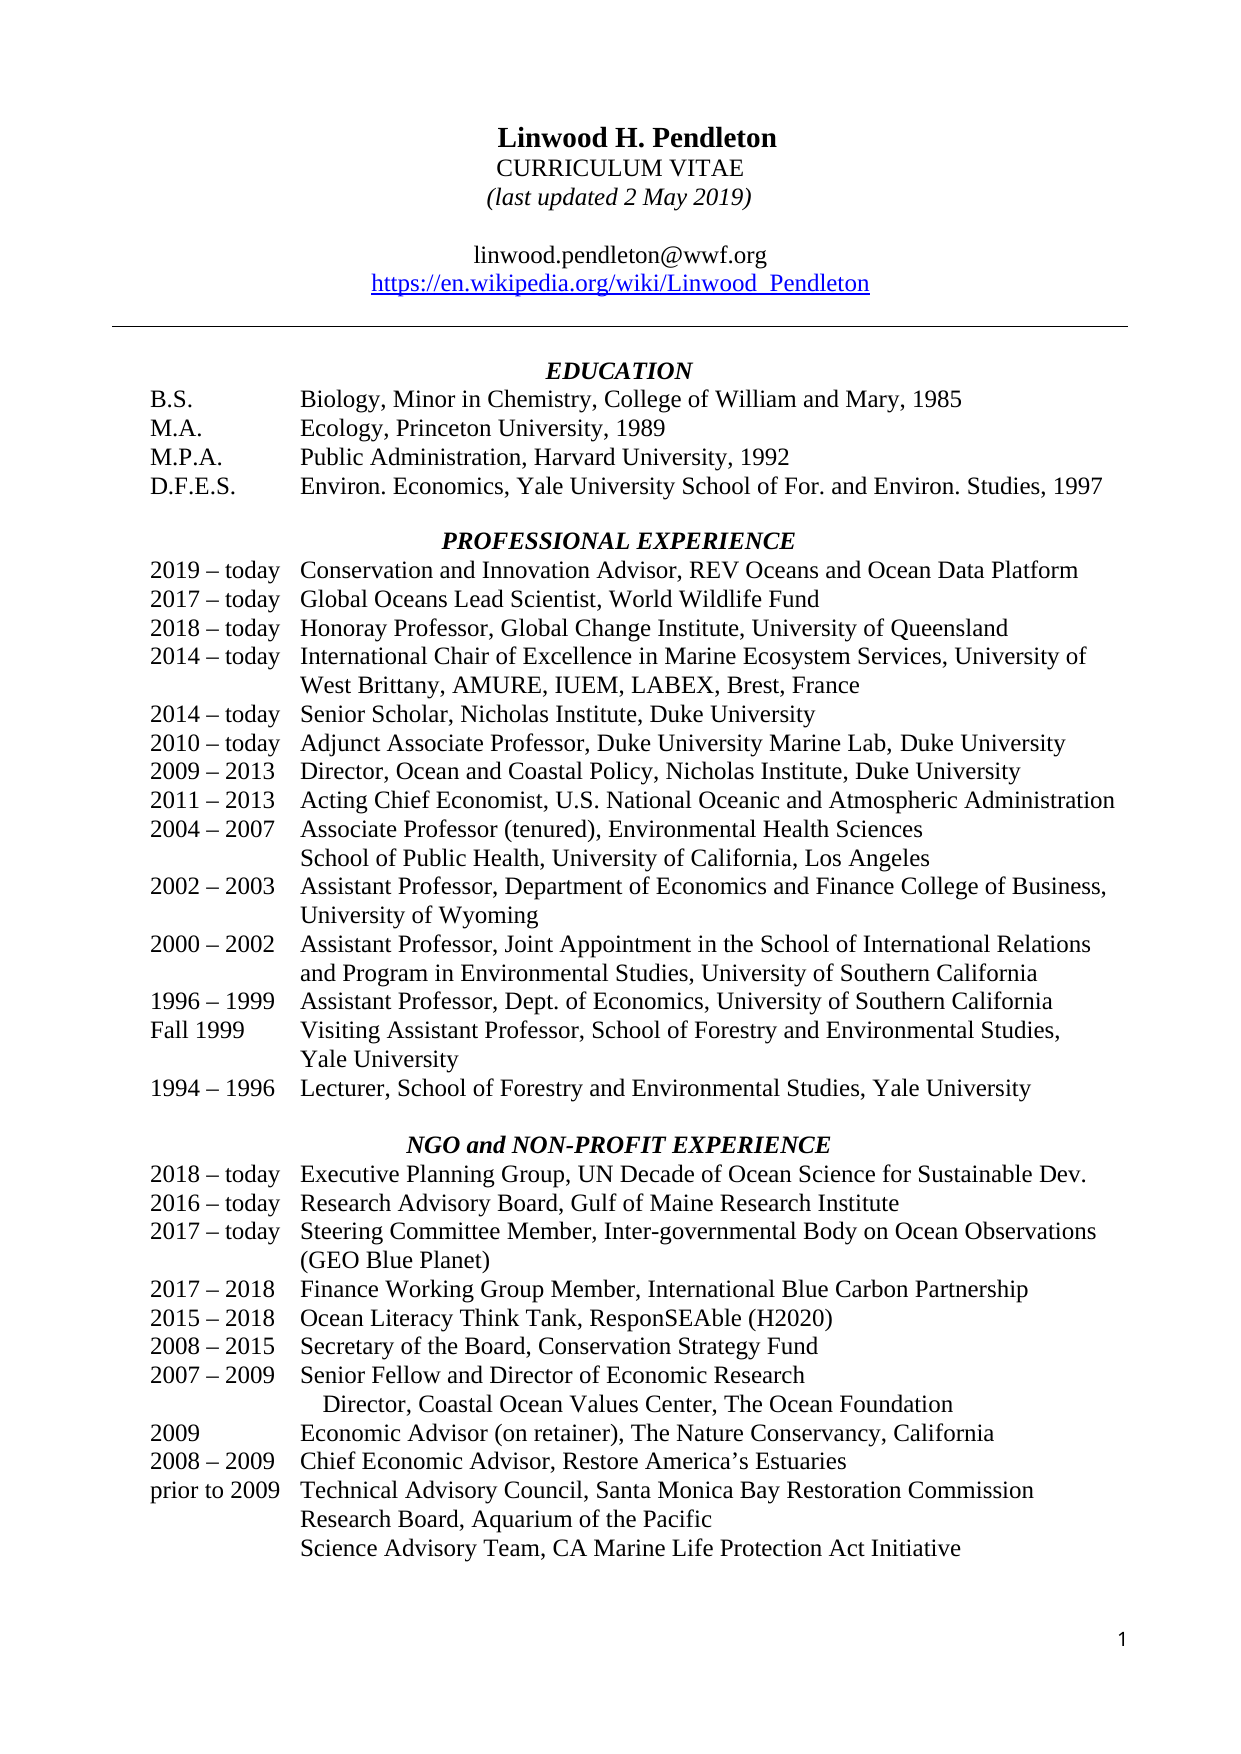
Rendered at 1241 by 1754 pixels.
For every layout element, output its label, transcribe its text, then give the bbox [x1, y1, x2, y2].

text B.S. Biology, Minor in Chemistry, College of William and Mary, 1985 [150, 384, 1128, 413]
text 1994 – 1996 Lecturer, School of Forestry and Environmental Studies, Yale University [150, 1073, 1128, 1101]
text 2009 – 2013 Director, Ocean and Coastal Policy, Nicholas Institute, Duke University [150, 756, 1128, 785]
text 2011 – 2013 Acting Chief Economist, U.S. National Oceanic and Atmospheric Administration [150, 785, 1128, 814]
text 2017 – 2018 Finance Working Group Member, International Blue Carbon Partnership [150, 1274, 1128, 1303]
text 2010 – today Adjunct Associate Professor, Duke University Marine Lab, Duke University [150, 728, 1128, 756]
text Linwood H. Pendleton [112, 120, 1128, 153]
text 2009 Economic Advisor (on retainer), The Nature Conservancy, California [150, 1418, 1128, 1446]
text 2008 – 2015 Secretary of the Board, Conservation Strategy Fund [150, 1331, 1128, 1360]
text Director, Coastal Ocean Values Center, The Ocean Foundation [150, 1389, 1128, 1418]
text M.P.A. Public Administration, Harvard University, 1992 [150, 442, 1128, 471]
text prior to 2009 Technical Advisory Council, Santa Monica Bay Restoration Commission [150, 1475, 1128, 1504]
text 2002 – 2003 Assistant Professor, Department of Economics and Finance College of Business, University of Wyoming [150, 871, 1128, 929]
text 2018 – today Executive Planning Group, UN Decade of Ocean Science for Sustainable Dev. [150, 1159, 1128, 1188]
text 2019 – today Conservation and Innovation Advisor, REV Oceans and Ocean Data Platform [150, 555, 1128, 584]
text 2000 – 2002 Assistant Professor, Joint Appointment in the School of International Relations and Program in Environmental Studies, University of Southern California [150, 929, 1128, 986]
text 2014 – today International Chair of Excellence in Marine Ecosystem Services, University of West Brittany, AMURE, IUEM, LABEX, Brest, France [150, 641, 1128, 699]
text 2015 – 2018 Ocean Literacy Think Tank, ResponSEAble (H2020) [150, 1303, 1128, 1331]
text (last updated 2 May 2019) [112, 182, 1128, 211]
subtitle NGO and NON-PROFIT EXPERIENCE [112, 1130, 1128, 1159]
text D.F.E.S. Environ. Economics, Yale University School of For. and Environ. Studies, 1997 [150, 471, 1128, 499]
text CURRICULUM VITAE [112, 153, 1128, 182]
text 2017 – today Steering Committee Member, Inter-governmental Body on Ocean Observations (GEO Blue Planet) [150, 1216, 1128, 1274]
text Research Board, Aquarium of the Pacific [150, 1504, 1128, 1533]
text 2016 – today Research Advisory Board, Gulf of Maine Research Institute [150, 1188, 1128, 1216]
text 2008 – 2009 Chief Economic Advisor, Restore America’s Estuaries [150, 1446, 1128, 1475]
subtitle EDUCATION [112, 356, 1128, 384]
text 2017 – today Global Oceans Lead Scientist, World Wildlife Fund [150, 584, 1128, 613]
table_header linwood.pendleton@wwf.org https://en.wikipedia.org/wiki/Linwood_Pendleton [112, 240, 1128, 326]
text 2018 – today Honoray Professor, Global Change Institute, University of Queensland [150, 613, 1128, 641]
subtitle PROFESSIONAL EXPERIENCE [112, 526, 1128, 555]
text 2007 – 2009 Senior Fellow and Director of Economic Research [150, 1360, 1128, 1389]
subtitle School of Public Health, University of California, Los Angeles [300, 843, 1128, 871]
text M.A. Ecology, Princeton University, 1989 [150, 413, 1128, 442]
text 1996 – 1999 Assistant Professor, Dept. of Economics, University of Southern California [150, 986, 1128, 1015]
text 2014 – today Senior Scholar, Nicholas Institute, Duke University [150, 699, 1128, 728]
text Science Advisory Team, CA Marine Life Protection Act Initiative [150, 1533, 1128, 1561]
text 2004 – 2007 Associate Professor (tenured), Environmental Health Sciences [150, 814, 1128, 843]
text Fall 1999 Visiting Assistant Professor, School of Forestry and Environmental Studies, [150, 1015, 1128, 1044]
text Yale University [300, 1044, 1128, 1073]
